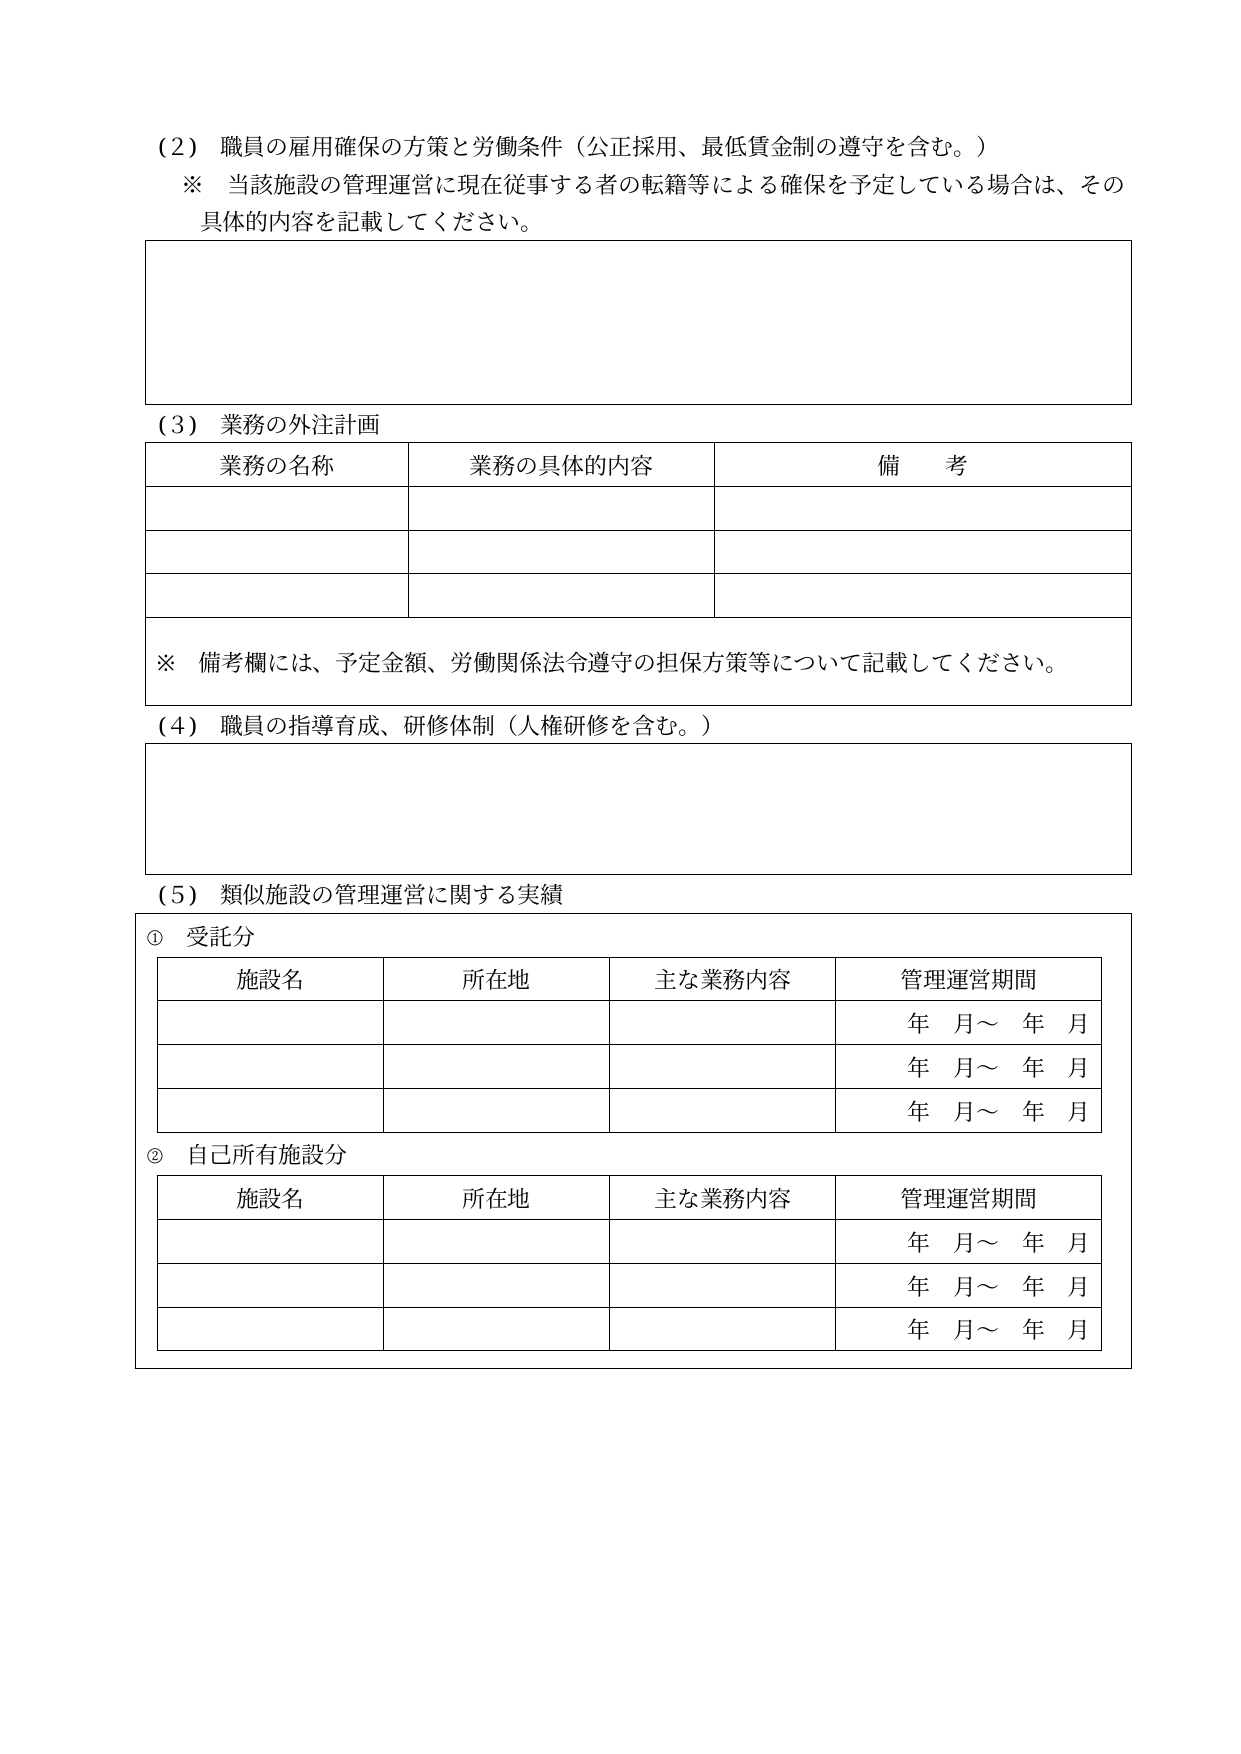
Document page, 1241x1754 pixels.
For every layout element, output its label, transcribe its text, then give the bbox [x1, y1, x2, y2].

table_cell [610, 1089, 835, 1132]
text (５) 類似施設の管理運営に関する実績 [112, 875, 1128, 913]
table_cell [384, 1001, 609, 1044]
table_cell [1102, 1088, 1131, 1132]
table_cell [158, 1220, 383, 1263]
table_cell [158, 1089, 383, 1132]
table_cell [715, 531, 1131, 573]
table_cell [158, 1001, 383, 1044]
table_cell 年 月～ 年 月 [836, 1089, 1101, 1132]
text (４) 職員の指導育成、研修体制（人権研修を含む。） [112, 706, 1128, 743]
table_cell [610, 1308, 835, 1350]
table_header 業務の具体的内容 [409, 443, 714, 486]
table_cell [715, 574, 1131, 617]
table_header ① 受託分 [136, 914, 1131, 957]
table_cell [610, 1220, 835, 1263]
table_cell 年 月～ 年 月 [836, 1001, 1101, 1044]
table_cell [158, 1308, 383, 1350]
table_cell [384, 1045, 609, 1088]
table_cell [136, 957, 157, 1000]
table_cell [158, 1045, 383, 1088]
table_cell [409, 531, 714, 573]
table_cell 年 月～ 年 月 [836, 1220, 1101, 1263]
table_cell [384, 1308, 609, 1350]
table_cell [384, 1264, 609, 1307]
table_cell [1102, 1000, 1131, 1044]
table_header [146, 241, 1131, 403]
table_cell [146, 531, 408, 573]
table_cell 管理運営期間 [836, 958, 1101, 1000]
table_cell [136, 1044, 157, 1088]
table_header [146, 744, 1131, 874]
table_cell [136, 1307, 157, 1350]
table_cell 施設名 [158, 1176, 383, 1219]
text (３) 業務の外注計画 [112, 404, 1128, 442]
table_header 備 考 [715, 443, 1131, 486]
table_cell [384, 1089, 609, 1132]
table_cell [1102, 1263, 1131, 1307]
table_cell 主な業務内容 [610, 958, 835, 1000]
table_cell [158, 1264, 383, 1307]
table_cell [409, 574, 714, 617]
table_cell [136, 1088, 157, 1132]
table_cell [136, 1000, 157, 1044]
table_header 業務の名称 [146, 443, 408, 486]
table_cell [1102, 1307, 1131, 1350]
table_cell 年 月～ 年 月 [836, 1045, 1101, 1088]
text (２) 職員の雇用確保の方策と労働条件（公正採用、最低賃金制の遵守を含む。） [112, 127, 1128, 164]
table_cell 年 月～ 年 月 [836, 1264, 1101, 1307]
table_cell 所在地 [384, 1176, 609, 1219]
table_cell [1102, 1219, 1131, 1263]
table_cell [1102, 957, 1131, 1000]
table_cell [715, 487, 1131, 529]
table_cell [136, 1219, 157, 1263]
table_cell [409, 487, 714, 529]
table_cell 年 月～ 年 月 [836, 1308, 1101, 1350]
table_cell [1102, 1044, 1131, 1088]
table_cell [610, 1045, 835, 1088]
table_cell [146, 574, 408, 617]
table_cell 施設名 [158, 958, 383, 1000]
table_cell [136, 1263, 157, 1307]
table_cell [136, 1350, 1131, 1368]
table_cell ② 自己所有施設分 [136, 1132, 1131, 1175]
table_cell 所在地 [384, 958, 609, 1000]
table_cell [610, 1001, 835, 1044]
table_cell 管理運営期間 [836, 1176, 1101, 1219]
table_cell 主な業務内容 [610, 1176, 835, 1219]
table_cell [146, 487, 408, 529]
table_cell ※ 備考欄には、予定金額、労働関係法令遵守の担保方策等について記載してください。 [146, 618, 1131, 704]
table_cell [384, 1220, 609, 1263]
table_cell [1102, 1175, 1131, 1219]
table_cell [136, 1175, 157, 1219]
text ※ 当該施設の管理運営に現在従事する者の転籍等による確保を予定している場合は、その具体的内容を記載してください。 [112, 164, 1128, 239]
table_cell [610, 1264, 835, 1307]
